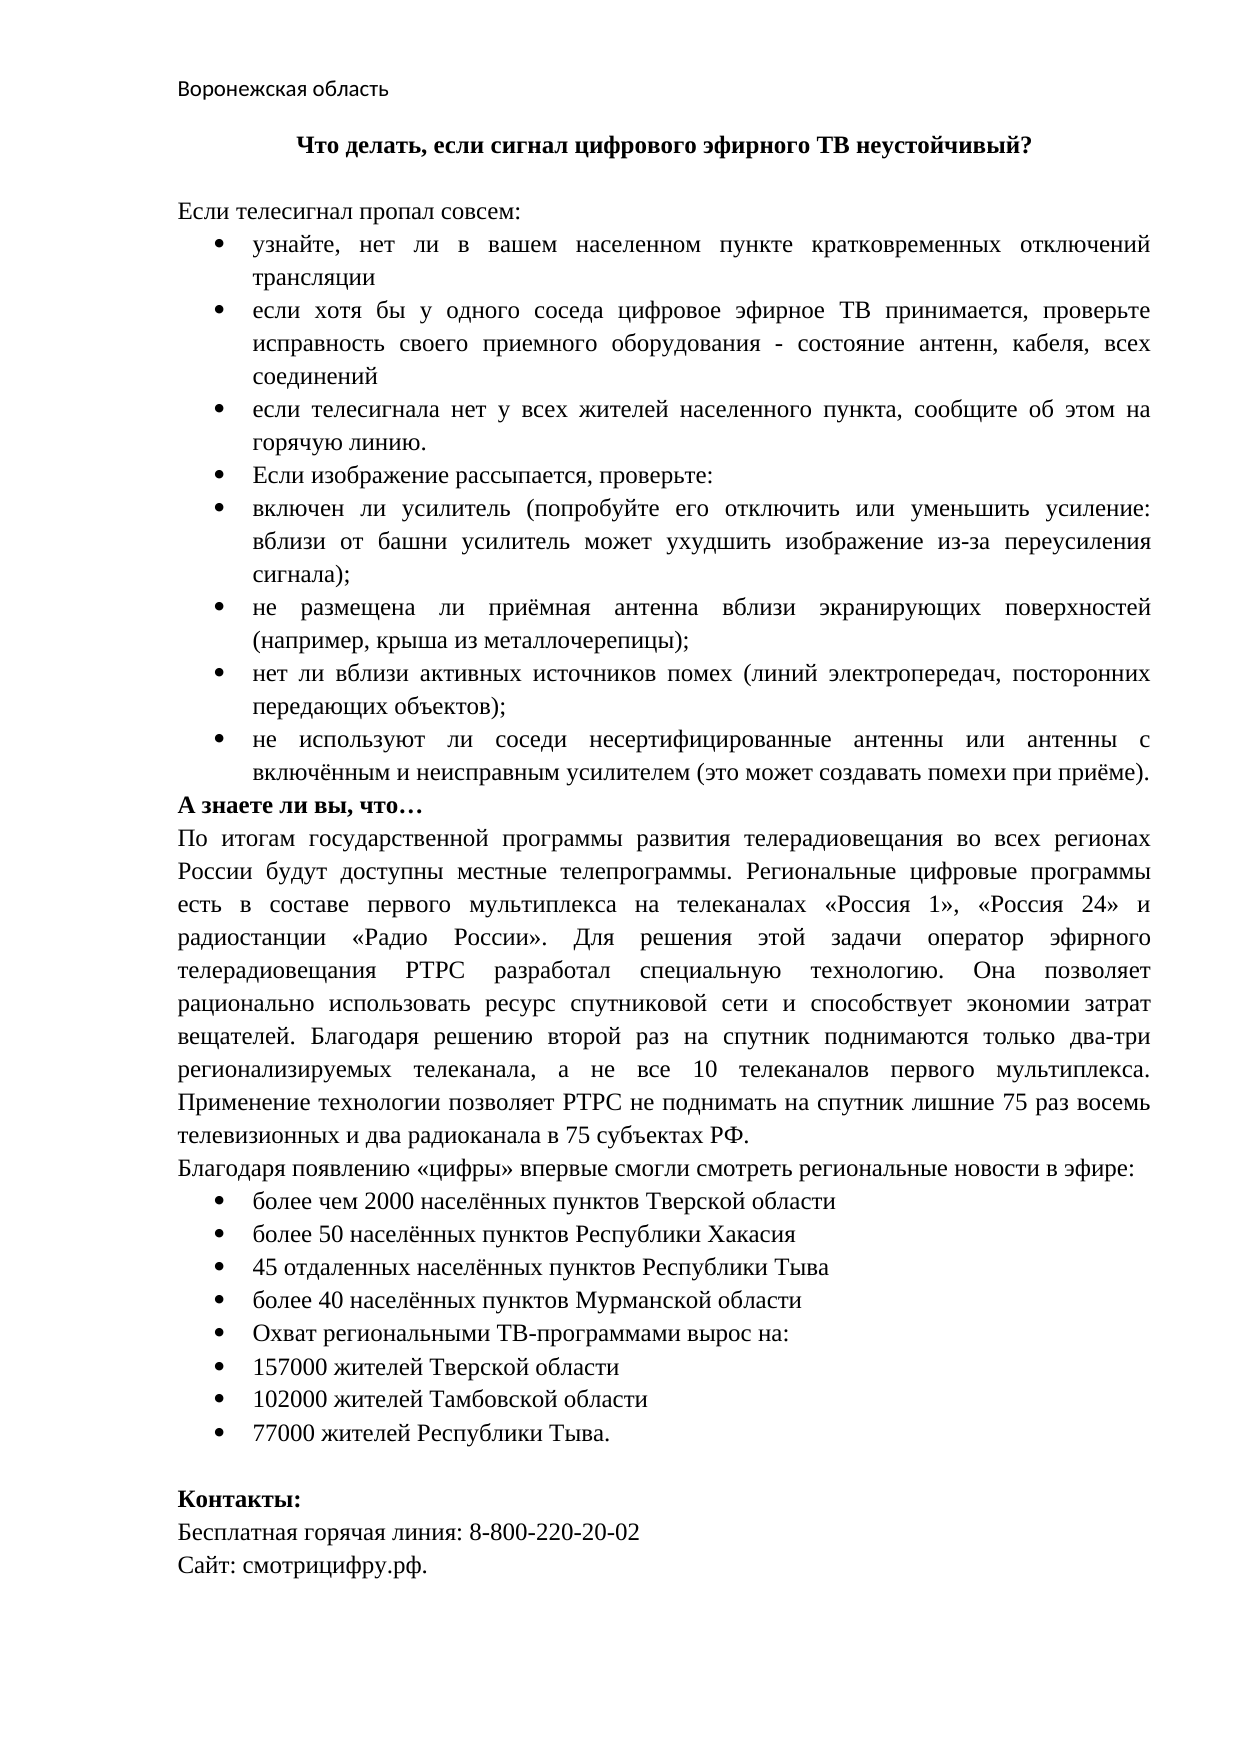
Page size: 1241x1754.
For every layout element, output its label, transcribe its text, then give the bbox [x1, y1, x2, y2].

list если хотя бы у одного соседа цифровое эфирное ТВ принимается, проверьте исправность своего приемного оборудования - состояние антенн, кабеля, всех соединений [215, 295, 1152, 390]
list не используют ли соседи несертифицированные антенны или антенны с включённым и неисправным усилителем (это может создавать помехи при приёме). [215, 724, 1152, 786]
list если телесигнала нет у всех жителей населенного пункта, сообщите об этом на горячую линию. [215, 394, 1152, 456]
list 45 отдаленных населённых пунктов Республики Тыва [215, 1252, 1152, 1281]
list 77000 жителей Республики Тыва. [215, 1418, 1152, 1446]
text А знаете ли вы, что… [177, 790, 1152, 819]
list не размещена ли приёмная антенна вблизи экранирующих поверхностей (например, крыша из металлочерепицы); [215, 592, 1152, 654]
list более 40 населённых пунктов Мурманской области [215, 1286, 1152, 1314]
text Если телесигнал пропал совсем: [177, 196, 1152, 224]
text Контакты: [177, 1484, 1152, 1512]
text Сайт: смотрицифру.рф. [177, 1550, 1152, 1578]
list Если изображение рассыпается, проверьте: [215, 460, 1152, 489]
text По итогам государственной программы развития телерадиовещания во всех регионах России будут доступны местные телепрограммы. Региональные цифровые программы есть в составе первого мультиплекса на телеканалах «Россия 1», «Россия 24» и радиостанции «Радио России». Для решения этой задачи оператор эфирного телерадиовещания РТРС разработал специальную технологию. Она позволяет рационально использовать ресурс спутниковой сети и способствует экономии затрат вещателей. Благодаря решению второй раз на спутник поднимаются только два-три регионализируемых телеканала, а не все 10 телеканалов первого мультиплекса. Применение технологии позволяет РТРС не поднимать на спутник лишние 75 раз восемь телевизионных и два радиоканала в 75 субъектах РФ. [177, 823, 1152, 1149]
list нет ли вблизи активных источников помех (линий электропередач, посторонних передающих объектов); [215, 658, 1152, 720]
list более 50 населённых пунктов Республики Хакасия [215, 1219, 1152, 1248]
list узнайте, нет ли в вашем населенном пункте кратковременных отключений трансляции [215, 229, 1152, 291]
list более чем 2000 населённых пунктов Тверской области [215, 1186, 1152, 1215]
text Благодаря появлению «цифры» впервые смогли смотреть региональные новости в эфире: [177, 1153, 1152, 1182]
text Бесплатная горячая линия: 8-800-220-20-02 [177, 1517, 1152, 1545]
text Что делать, если сигнал цифрового эфирного ТВ неустойчивый? [177, 130, 1152, 158]
list 102000 жителей Тамбовской области [215, 1384, 1152, 1413]
list 157000 жителей Тверской области [215, 1352, 1152, 1380]
list включен ли усилитель (попробуйте его отключить или уменьшить усиление: вблизи от башни усилитель может ухудшить изображение из-за переусиления сигнала); [215, 493, 1152, 588]
list Охват региональными ТВ-программами вырос на: [215, 1318, 1152, 1347]
